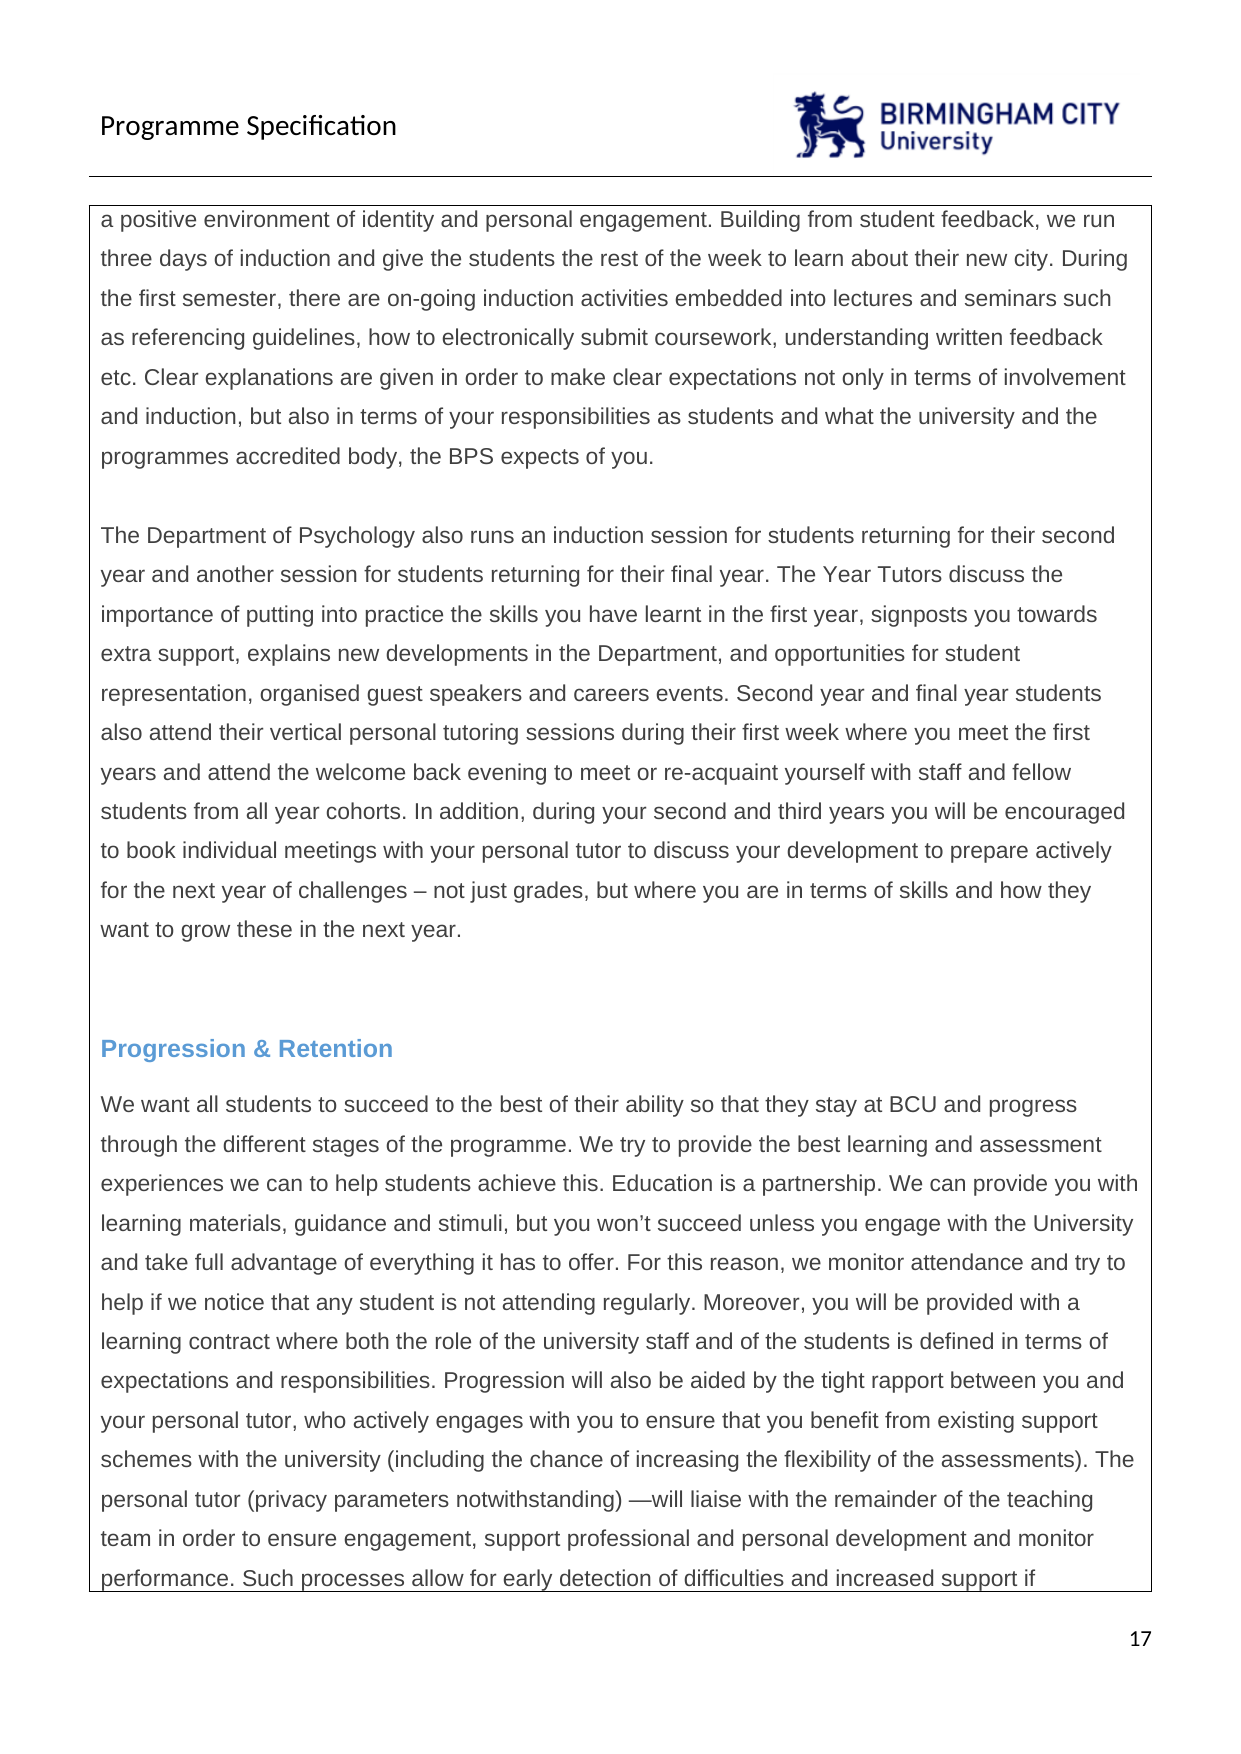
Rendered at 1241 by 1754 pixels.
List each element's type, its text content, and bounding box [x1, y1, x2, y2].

picture [772, 73, 1141, 176]
